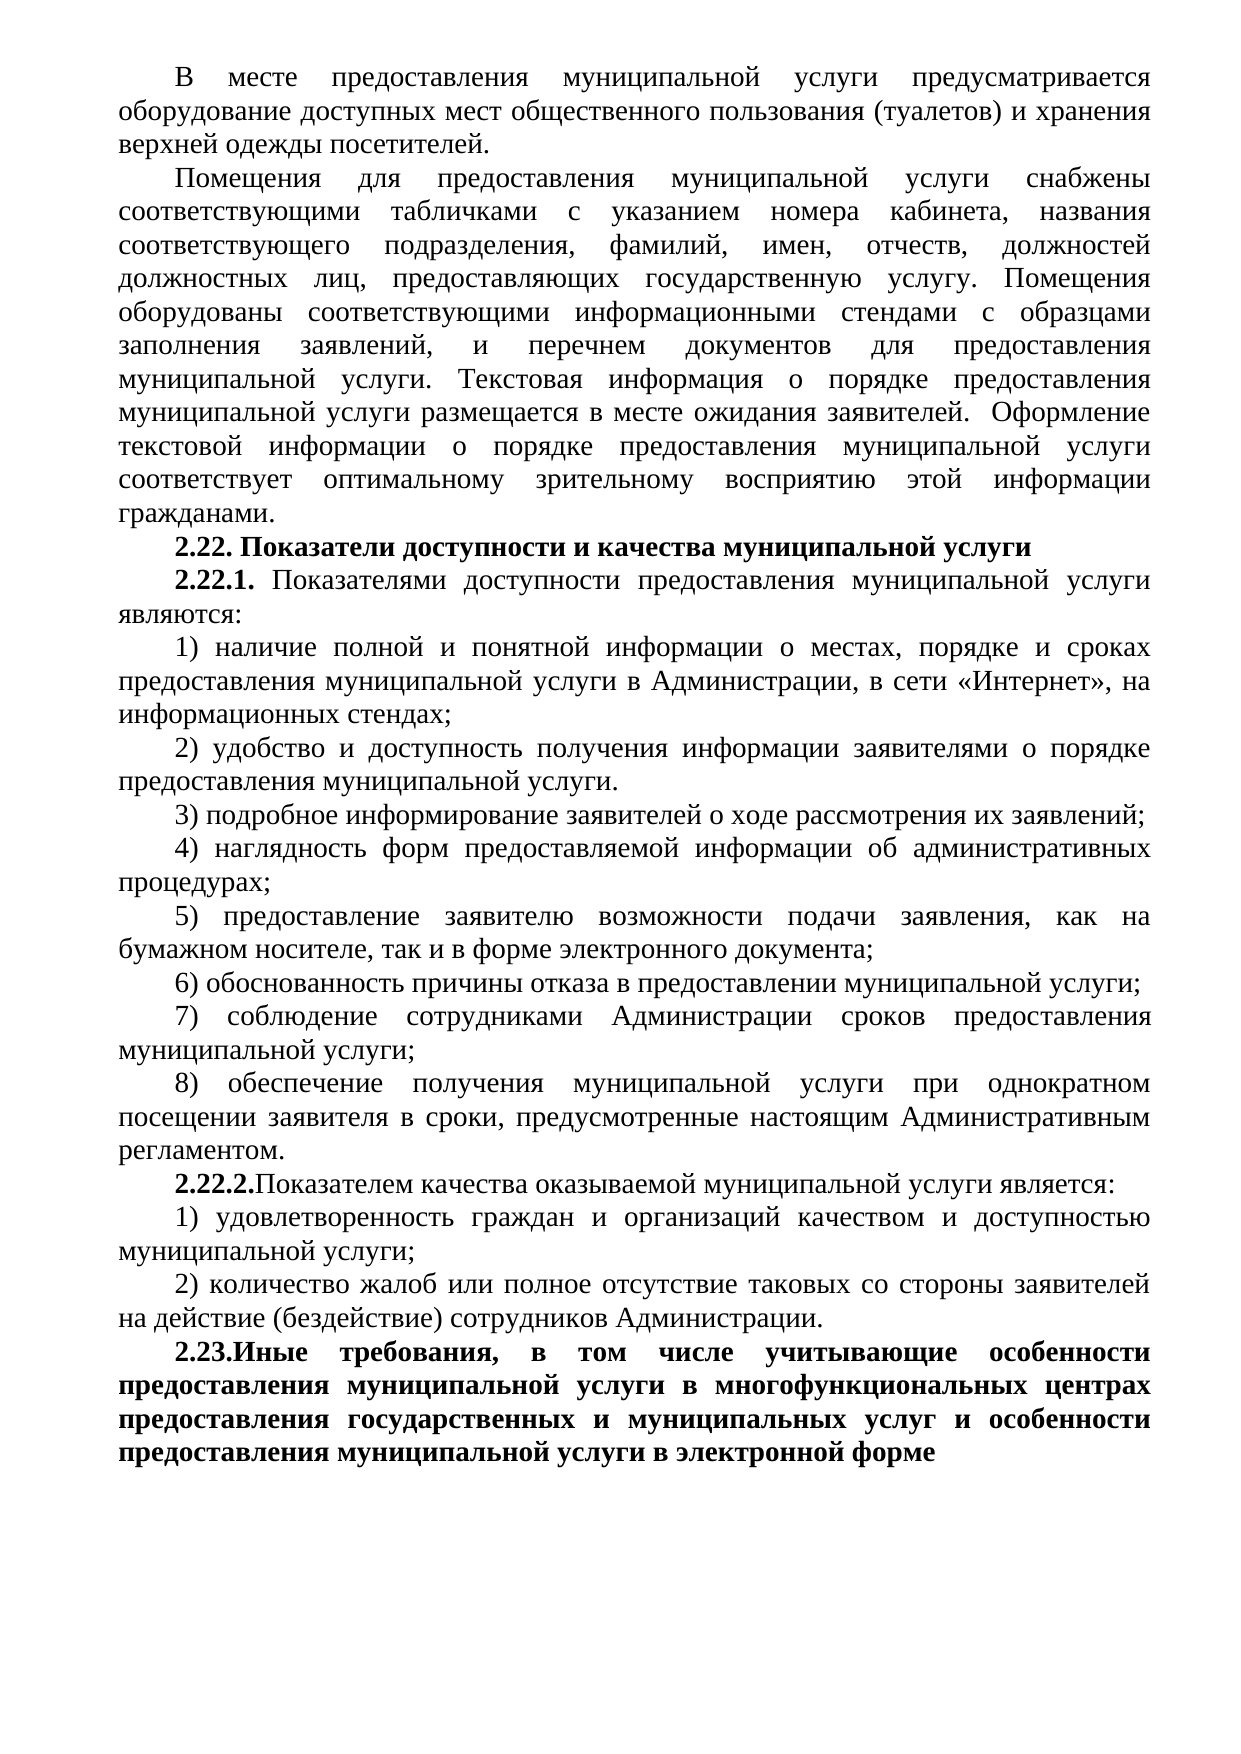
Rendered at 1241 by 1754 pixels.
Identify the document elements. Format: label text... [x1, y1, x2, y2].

text 2) удобство и доступность получения информации заявителями о порядке предоставления муниципальной услуги. [118, 730, 1152, 797]
text 6) обоснованность причины отказа в предоставлении муниципальной услуги; [118, 965, 1152, 998]
text 1) удовлетворенность граждан и организаций качеством и доступностью муниципальной услуги; [118, 1199, 1152, 1267]
text Помещения для предоставления муниципальной услуги снабжены соответствующими табличками с указанием номера кабинета, названия соответствующего подразделения, фамилий, имен, отчеств, должностей должностных лиц, предоставляющих государственную услугу. Помещения оборудованы соответствующими информационными стендами с образцами заполнения заявлений, и перечнем документов для предоставления муниципальной услуги. Текстовая информация о порядке предоставления муниципальной услуги размещается в месте ожидания заявителей. Оформление текстовой информации о порядке предоставления муниципальной услуги соответствует оптимальному зрительному восприятию этой информации гражданами. [118, 160, 1152, 529]
text 2.22.1. Показателями доступности предоставления муниципальной услуги являются: [118, 562, 1152, 629]
text 7) соблюдение сотрудниками Администрации сроков предоставления муниципальной услуги; [118, 998, 1152, 1065]
text 2.22. Показатели доступности и качества муниципальной услуги [118, 529, 1152, 562]
text 5) предоставление заявителю возможности подачи заявления, как на бумажном носителе, так и в форме электронного документа; [118, 898, 1152, 965]
text 2.22.2.Показателем качества оказываемой муниципальной услуги является: [118, 1166, 1152, 1199]
text 1) наличие полной и понятной информации о местах, порядке и сроках предоставления муниципальной услуги в Администрации, в сети «Интернет», на информационных стендах; [118, 629, 1152, 730]
text 2) количество жалоб или полное отсутствие таковых со стороны заявителей на действие (бездействие) сотрудников Администрации. [118, 1267, 1152, 1334]
text 4) наглядность форм предоставляемой информации об административных процедурах; [118, 831, 1152, 898]
text В месте предоставления муниципальной услуги предусматривается оборудование доступных мест общественного пользования (туалетов) и хранения верхней одежды посетителей. [118, 59, 1152, 160]
text 3) подробное информирование заявителей о ходе рассмотрения их заявлений; [118, 797, 1152, 831]
text 8) обеспечение получения муниципальной услуги при однократном посещении заявителя в сроки, предусмотренные настоящим Административным регламентом. [118, 1065, 1152, 1166]
text 2.23.Иные требования, в том числе учитывающие особенности предоставления муниципальной услуги в многофункциональных центрах предоставления государственных и муниципальных услуг и особенности предоставления муниципальной услуги в электронной форме [118, 1334, 1152, 1468]
